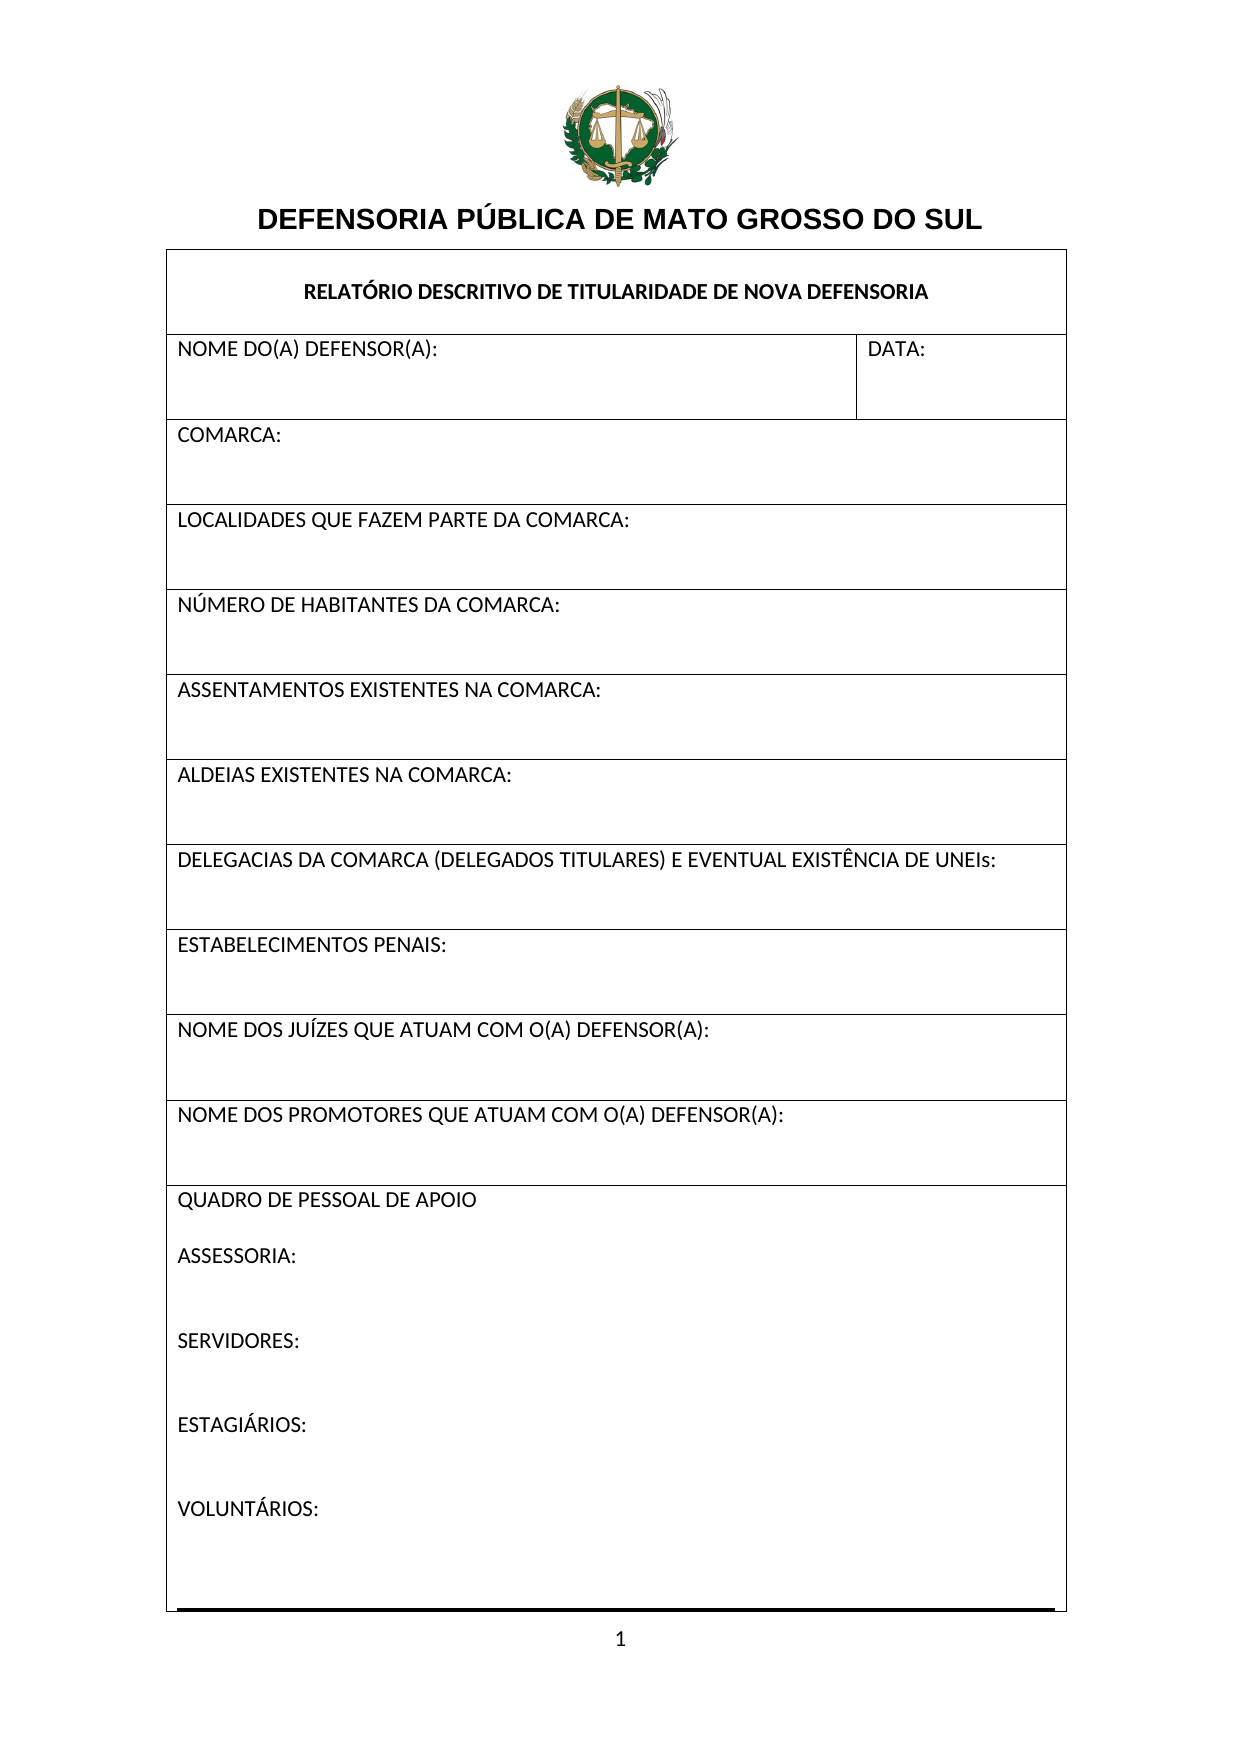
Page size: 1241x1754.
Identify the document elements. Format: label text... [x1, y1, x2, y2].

table_cell LOCALIDADES QUE FAZEM PARTE DA COMARCA: [167, 505, 1066, 589]
table_cell ASSENTAMENTOS EXISTENTES NA COMARCA: [167, 675, 1066, 759]
table_cell DATA: [857, 335, 1066, 419]
table_cell DELEGACIAS DA COMARCA (DELEGADOS TITULARES) E EVENTUAL EXISTÊNCIA DE UNEIs: [167, 845, 1066, 929]
table_cell ESTABELECIMENTOS PENAIS: [167, 930, 1066, 1014]
table_cell ALDEIAS EXISTENTES NA COMARCA: [167, 760, 1066, 844]
table_cell NOME DOS JUÍZES QUE ATUAM COM O(A) DEFENSOR(A): [167, 1015, 1066, 1099]
table_header RELATÓRIO DESCRITIVO DE TITULARIDADE DE NOVA DEFENSORIA [167, 250, 1066, 333]
picture [559, 73, 681, 188]
table_cell QUADRO DE PESSOAL DE APOIO ASSESSORIA: SERVIDORES: ESTAGIÁRIOS: VOLUNTÁRIOS: CEDIDOS POR OUTROS ÓRGÃOS: [167, 1186, 1066, 1611]
table_cell NÚMERO DE HABITANTES DA COMARCA: [167, 590, 1066, 674]
table_cell COMARCA: [167, 420, 1066, 504]
table_cell NOME DO(A) DEFENSOR(A): [167, 335, 856, 419]
table_cell NOME DOS PROMOTORES QUE ATUAM COM O(A) DEFENSOR(A): [167, 1101, 1066, 1184]
